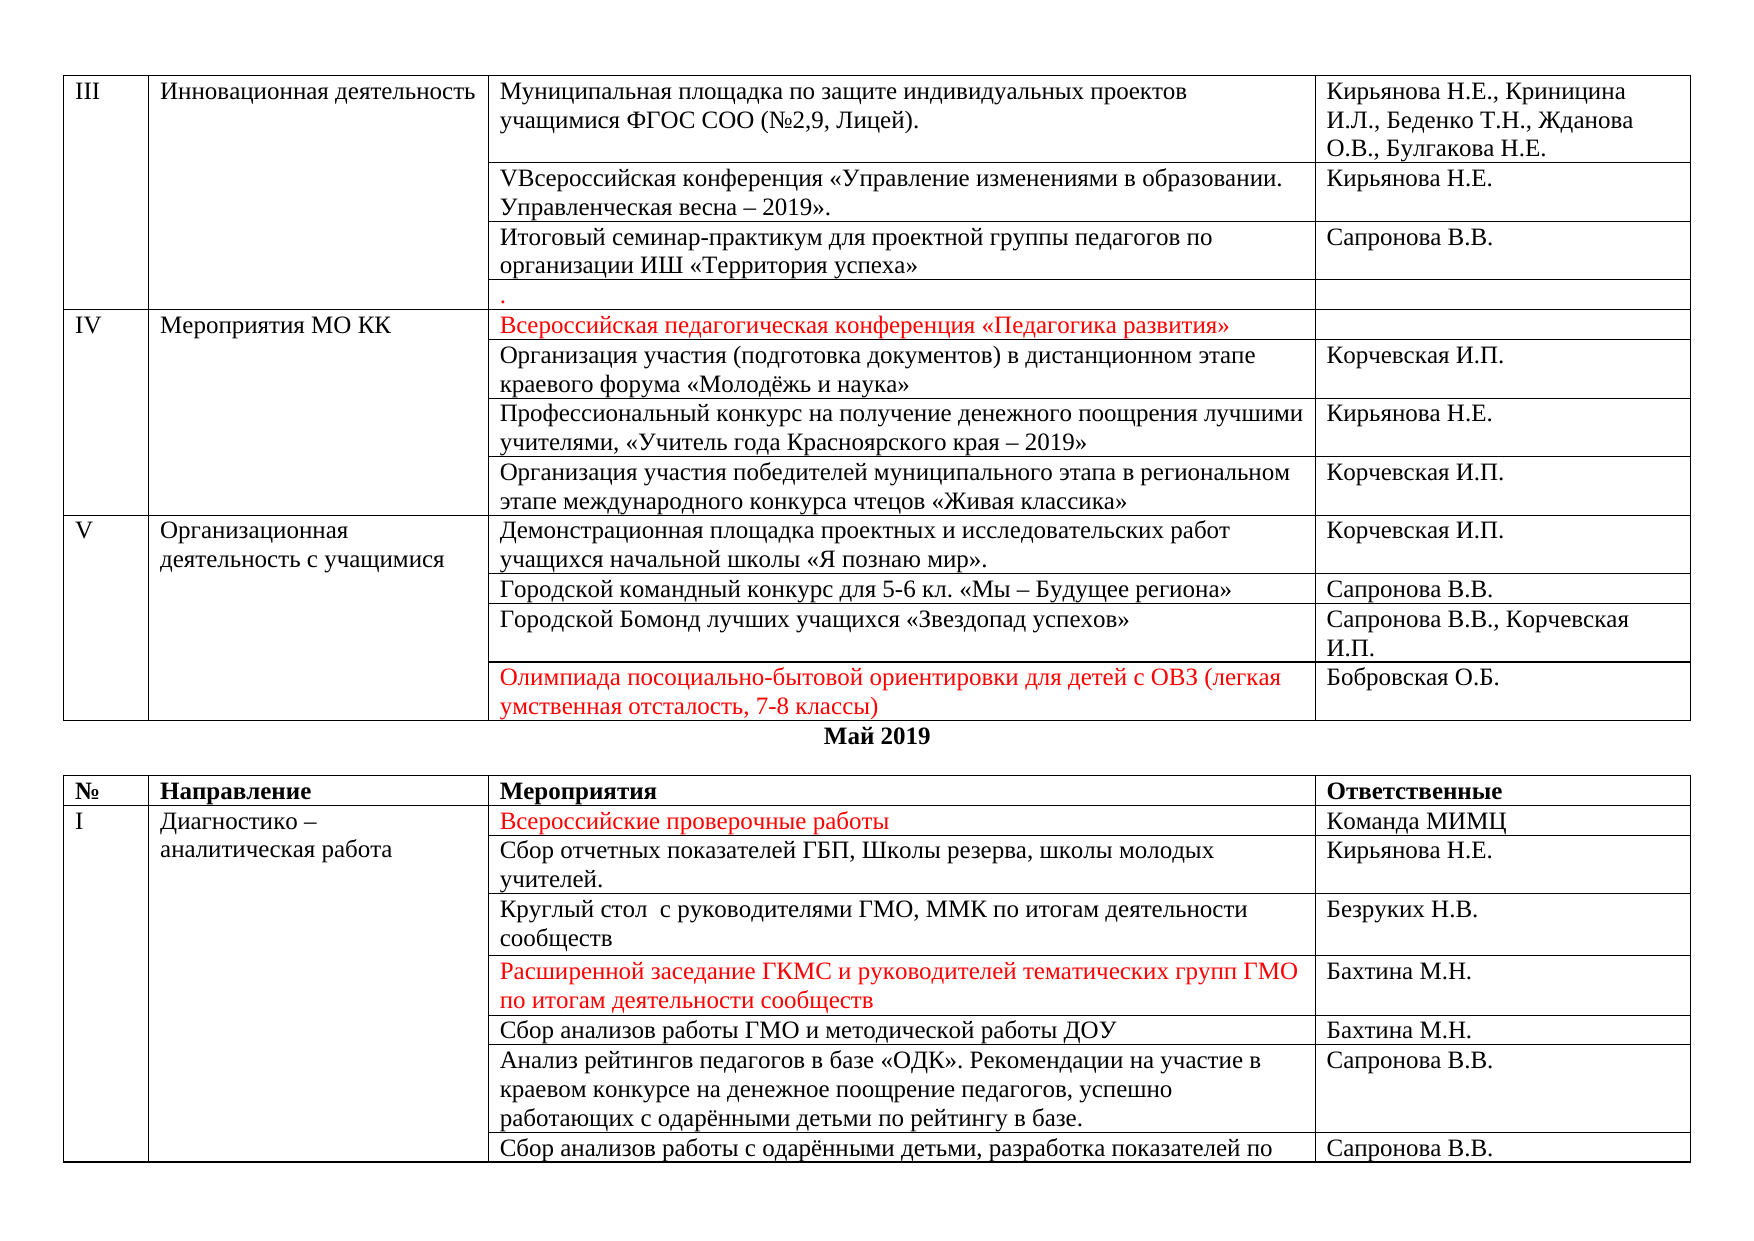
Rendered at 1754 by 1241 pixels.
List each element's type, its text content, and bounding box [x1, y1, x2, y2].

table_cell Организационная деятельность с учащимися [149, 516, 488, 720]
table_cell Сапронова В.В. [1316, 222, 1690, 279]
table_cell Бобровская О.Б. [1316, 663, 1690, 720]
table_cell Муниципальная площадка по защите индивидуальных проектов учащимися ФГОС СОО (№2,9, Лицей). [489, 76, 1315, 162]
table_cell Расширенной заседание ГКМС и руководителей тематических групп ГМО по итогам деятельности сообществ [489, 956, 1315, 1014]
table_cell [1316, 310, 1690, 339]
table_cell Корчевская И.П. [1316, 457, 1690, 514]
table_cell Круглый стол с руководителями ГМО, ММК по итогам деятельности сообществ [489, 894, 1315, 955]
table_cell Бахтина М.Н. [1316, 1016, 1690, 1044]
table_cell Корчевская И.П. [1316, 516, 1690, 573]
table_cell Городской Бомонд лучших учащихся «Звездопад успехов» [489, 604, 1315, 661]
text Май 2019 [75, 721, 1679, 750]
table_cell Профессиональный конкурс на получение денежного поощрения лучшими учителями, «Учитель года Красноярского края – 2019» [489, 399, 1315, 456]
table_cell Кирьянова Н.Е. [1316, 163, 1690, 221]
table_header Направление [149, 776, 488, 805]
table_cell VВсероссийская конференция «Управление изменениями в образовании. Управленческая весна – 2019». [489, 163, 1315, 221]
table_cell Кирьянова Н.Е. [1316, 836, 1690, 893]
table_cell Сбор отчетных показателей ГБП, Школы резерва, школы молодых учителей. [489, 836, 1315, 893]
table_cell Сбор анализов работы ГМО и методической работы ДОУ [489, 1016, 1315, 1044]
table_cell Корчевская И.П. [1316, 340, 1690, 397]
table_cell Городской командный конкурс для 5-6 кл. «Мы – Будущее региона» [489, 574, 1315, 603]
table_cell Демонстрационная площадка проектных и исследовательских работ учащихся начальной школы «Я познаю мир». [489, 516, 1315, 573]
table_cell Всероссийская педагогическая конференция «Педагогика развития» [489, 310, 1315, 339]
table_cell Команда МИМЦ [1316, 806, 1690, 834]
table_cell . [489, 280, 1315, 309]
table_cell IV [64, 310, 148, 514]
table_header Ответственные [1316, 776, 1690, 805]
table_cell Всероссийские проверочные работы [489, 806, 1315, 834]
table_header № [64, 776, 148, 805]
table_header Мероприятия [489, 776, 1315, 805]
table_cell Сапронова В.В. [1316, 574, 1690, 603]
table_cell Бахтина М.Н. [1316, 956, 1690, 1014]
table_cell Безруких Н.В. [1316, 894, 1690, 955]
table_cell Организация участия (подготовка документов) в дистанционном этапе краевого форума «Молодёжь и наука» [489, 340, 1315, 397]
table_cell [489, 1133, 1315, 1161]
table_cell III [64, 76, 148, 309]
table_cell Кирьянова Н.Е. [1316, 399, 1690, 456]
table_cell Итоговый семинар-практикум для проектной группы педагогов по организации ИШ «Территория успеха» [489, 222, 1315, 279]
table_cell Анализ рейтингов педагогов в базе «ОДК». Рекомендации на участие в краевом конкурсе на денежное поощрение педагогов, успешно работающих с одарёнными детьми по рейтингу в базе. [489, 1045, 1315, 1132]
table_cell Сапронова В.В., Корчевская И.П. [1316, 604, 1690, 661]
table_cell Организация участия победителей муниципального этапа в региональном этапе международного конкурса чтецов «Живая классика» [489, 457, 1315, 514]
table_cell Сапронова В.В. [1316, 1045, 1690, 1132]
table_cell Кирьянова Н.Е., Криницина И.Л., Беденко Т.Н., Жданова О.В., Булгакова Н.Е. [1316, 76, 1690, 162]
table_cell [1316, 280, 1690, 309]
table_cell Диагностико – аналитическая работа [149, 806, 488, 1161]
table_cell I [64, 806, 148, 1161]
table_cell Мероприятия МО КК [149, 310, 488, 514]
table_cell Инновационная деятельность [149, 76, 488, 309]
table_cell Олимпиада посоциально-бытовой ориентировки для детей с ОВЗ (легкая умственная отсталость, 7-8 классы) [489, 663, 1315, 720]
table_cell V [64, 516, 148, 720]
table_cell Сапронова В.В. [1316, 1133, 1690, 1161]
